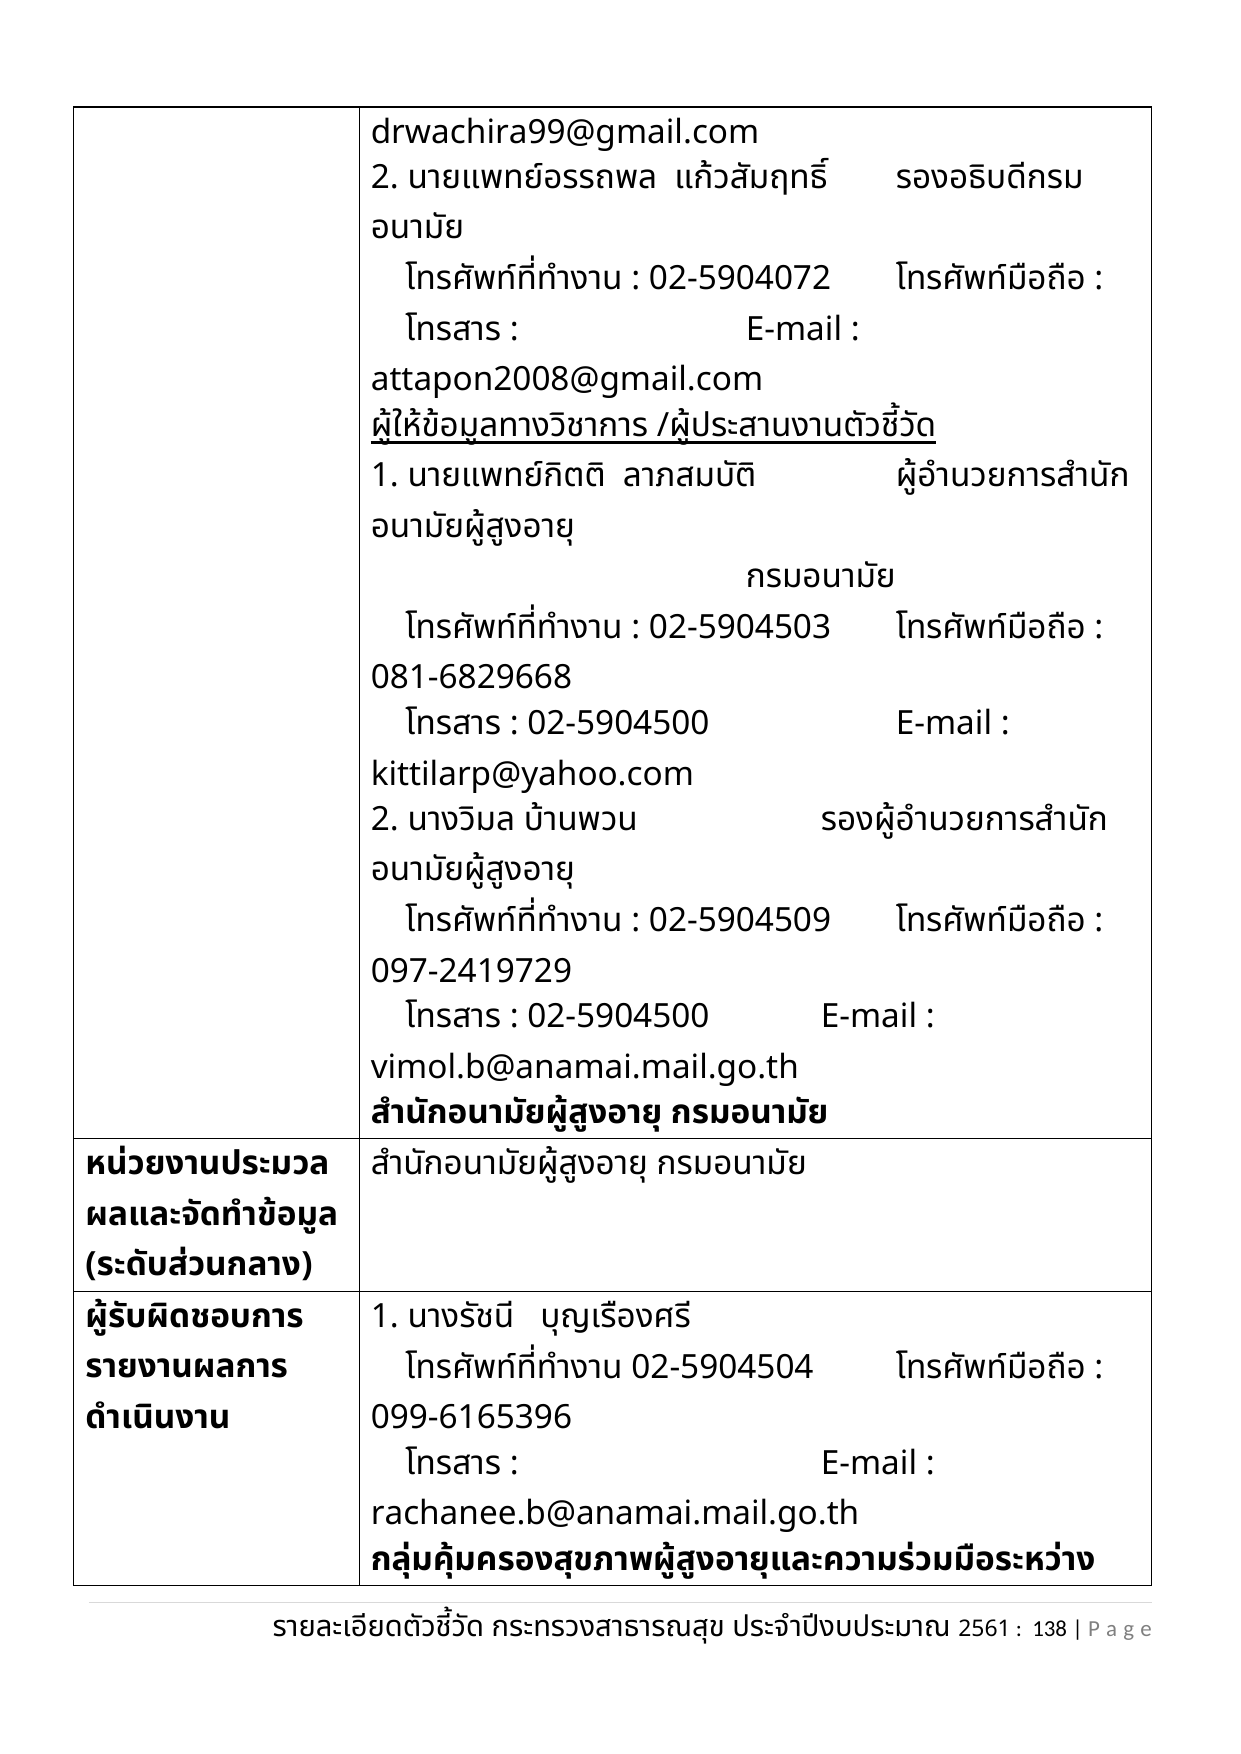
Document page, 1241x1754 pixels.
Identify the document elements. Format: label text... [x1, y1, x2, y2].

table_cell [360, 1292, 1151, 1585]
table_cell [74, 1292, 359, 1585]
table_cell สำนักอนามัยผู้สูงอายุ กรมอนามัย [360, 1139, 1151, 1291]
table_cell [360, 108, 1151, 1138]
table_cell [74, 108, 359, 1138]
table_cell หน่วยงานประมวลผลและจัดทำข้อมูล (ระดับส่วนกลาง) [74, 1139, 359, 1291]
